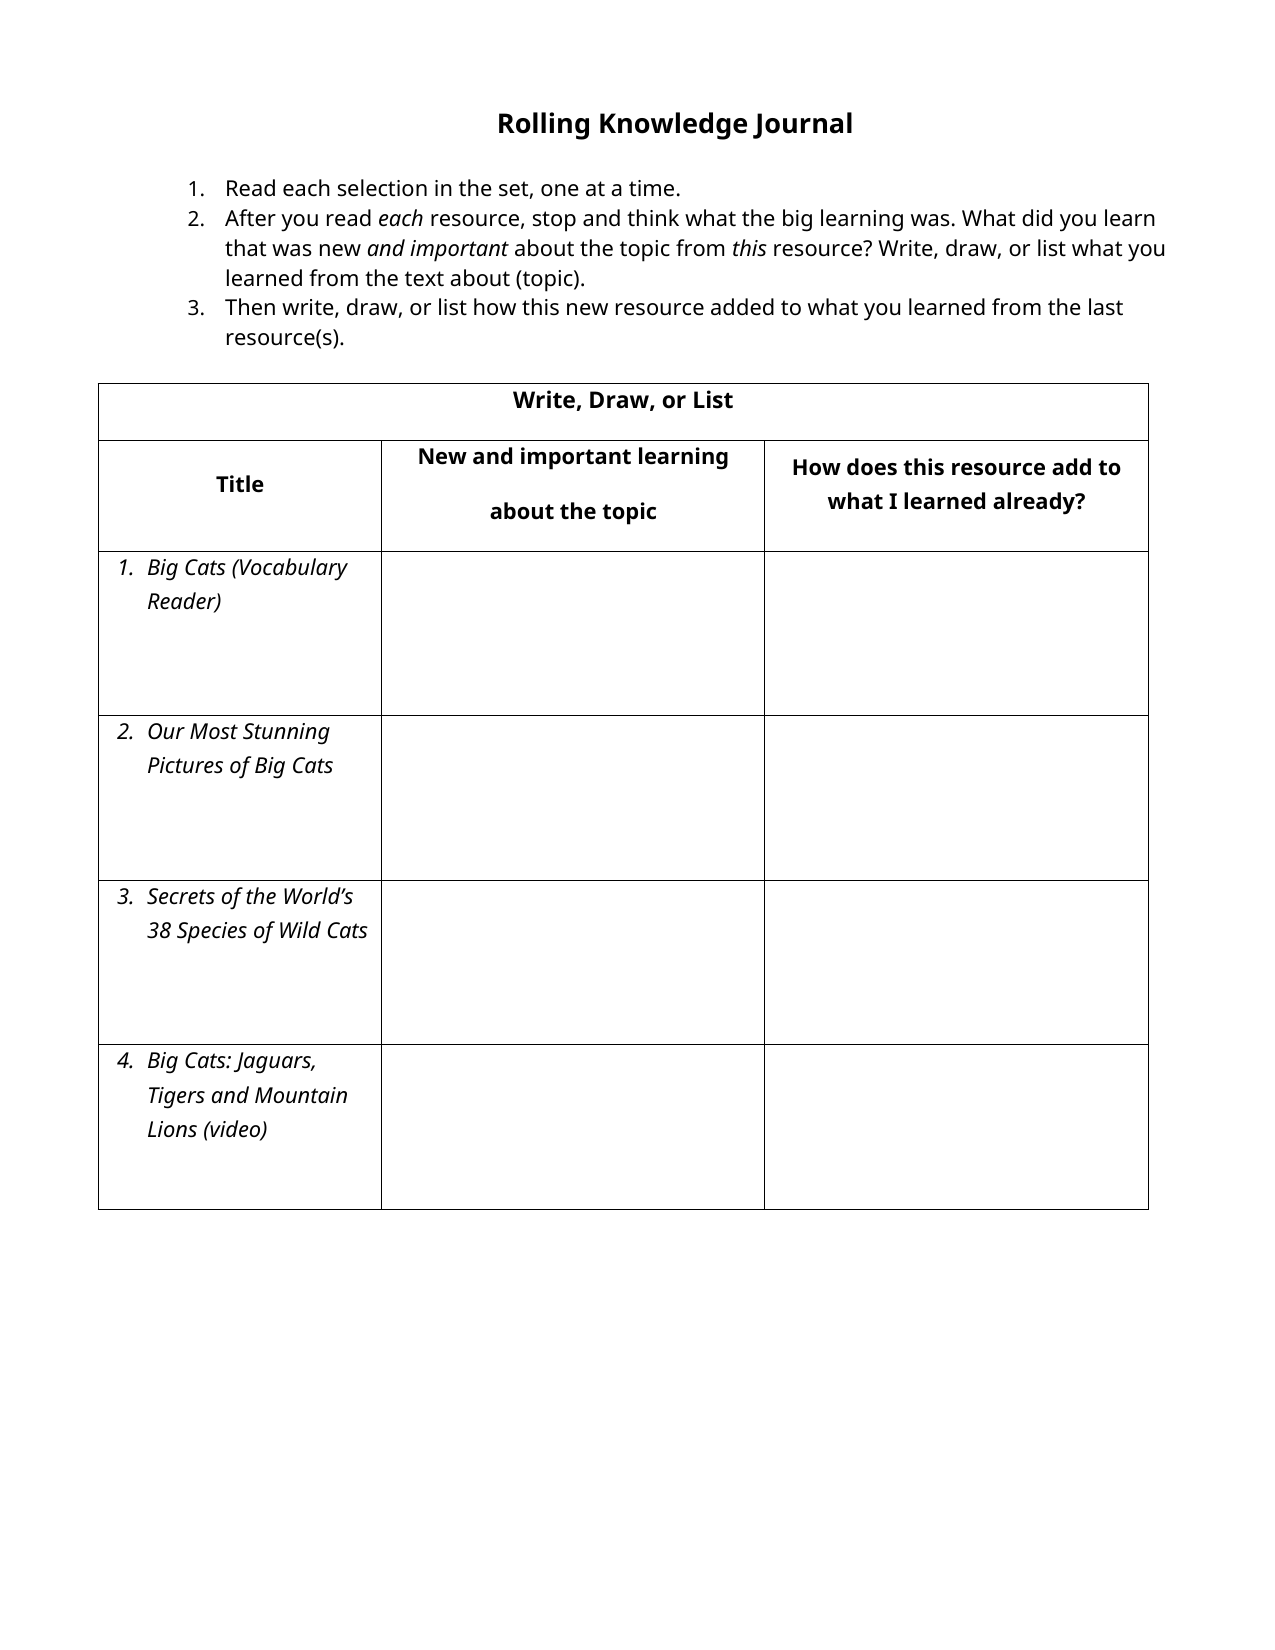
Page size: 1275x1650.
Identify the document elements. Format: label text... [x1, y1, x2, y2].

table_cell [765, 552, 1148, 715]
table_cell [382, 1045, 764, 1209]
table_header Write, Draw, or List [99, 384, 1148, 440]
table_cell Big Cats: Jaguars, Tigers and Mountain Lions (video) [99, 1045, 381, 1209]
table_cell Secrets of the World’s 38 Species of Wild Cats [99, 881, 381, 1044]
table_cell How does this resource add to what I learned already? [765, 441, 1148, 551]
list Read each selection in the set, one at a time. [187, 173, 1200, 203]
text Rolling Knowledge Journal [150, 105, 1200, 142]
table_cell Title [99, 441, 381, 551]
table_cell [765, 716, 1148, 880]
list Then write, draw, or list how this new resource added to what you learned from the last resource(s). [187, 292, 1200, 352]
table_cell Our Most Stunning Pictures of Big Cats [99, 716, 381, 880]
table_cell [382, 552, 764, 715]
table_cell [765, 881, 1148, 1044]
table_cell Big Cats (Vocabulary Reader) [99, 552, 381, 715]
table_cell [382, 716, 764, 880]
list After you read each resource, stop and think what the big learning was. What did you learn that was new and important about the topic from this resource? Write, draw, or list what you learned from the text about (topic). [187, 203, 1200, 292]
table_cell New and important learning about the topic [382, 441, 764, 551]
table_cell [382, 881, 764, 1044]
table_cell [765, 1045, 1148, 1209]
